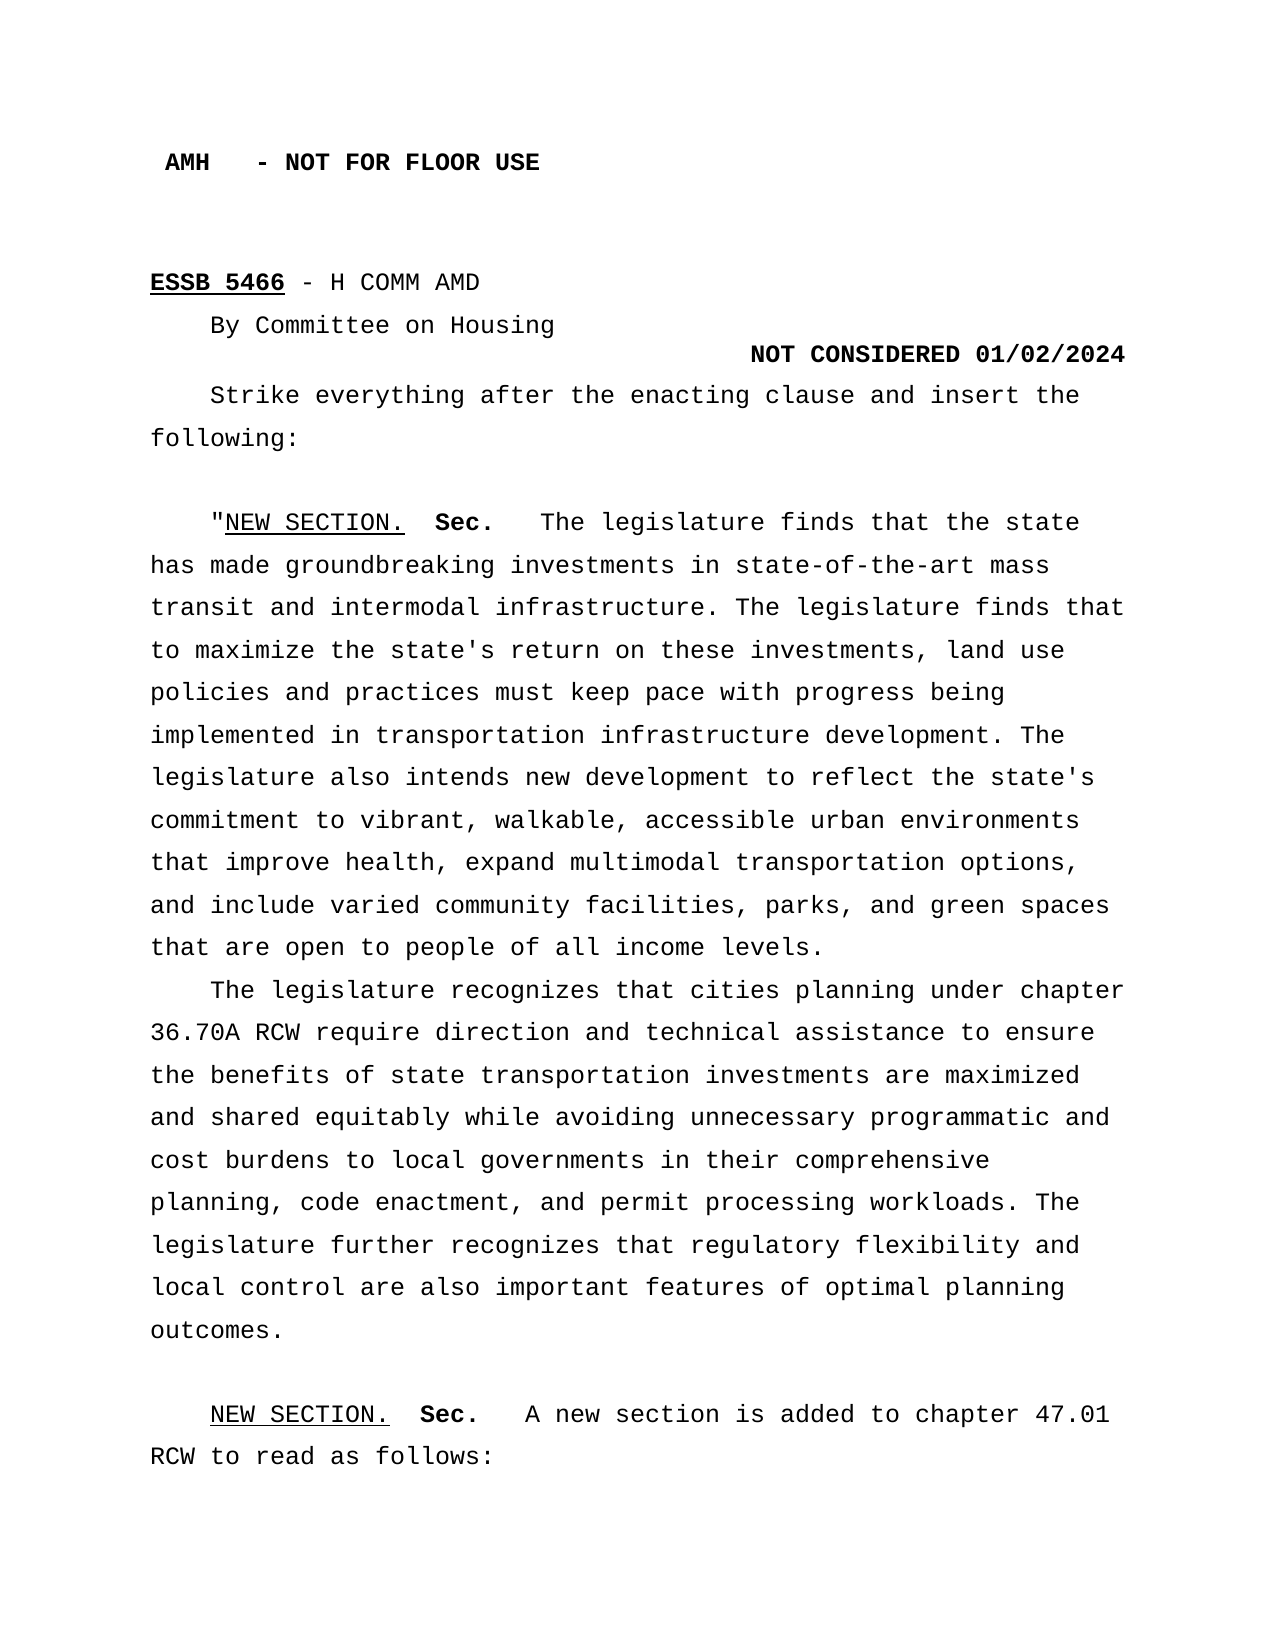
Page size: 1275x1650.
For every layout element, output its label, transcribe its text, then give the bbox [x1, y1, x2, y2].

text Strike everything after the enacting clause and insert the following: [150, 370, 1125, 455]
text By Committee on Housing [150, 299, 1125, 342]
text NEW SECTION. Sec. A new section is added to chapter 47.01 RCW to read as follows: [150, 1388, 1125, 1473]
text "NEW SECTION. Sec. The legislature finds that the state has made groundbreaking investments in state-of-the-art mass transit and intermodal infrastructure. The legislature finds that to maximize the state's return on these investments, land use policies and practices must keep pace with progress being implemented in transportation infrastructure development. The legislature also intends new development to reflect the state's commitment to vibrant, walkable, accessible urban environments that improve health, expand multimodal transportation options, and include varied community facilities, parks, and green spaces that are open to people of all income levels. [150, 497, 1125, 964]
text The legislature recognizes that cities planning under chapter 36.70A RCW require direction and technical assistance to ensure the benefits of state transportation investments are maximized and shared equitably while avoiding unnecessary programmatic and cost burdens to local governments in their comprehensive planning, code enactment, and permit processing workloads. The legislature further recognizes that regulatory flexibility and local control are also important features of optimal planning outcomes. [150, 964, 1125, 1347]
text AMH - NOT FOR FLOOR USE [150, 150, 1125, 178]
text NOT CONSIDERED 01/02/2024 [150, 342, 1125, 370]
text ESSB 5466 - H COMM AMD [150, 257, 1125, 299]
